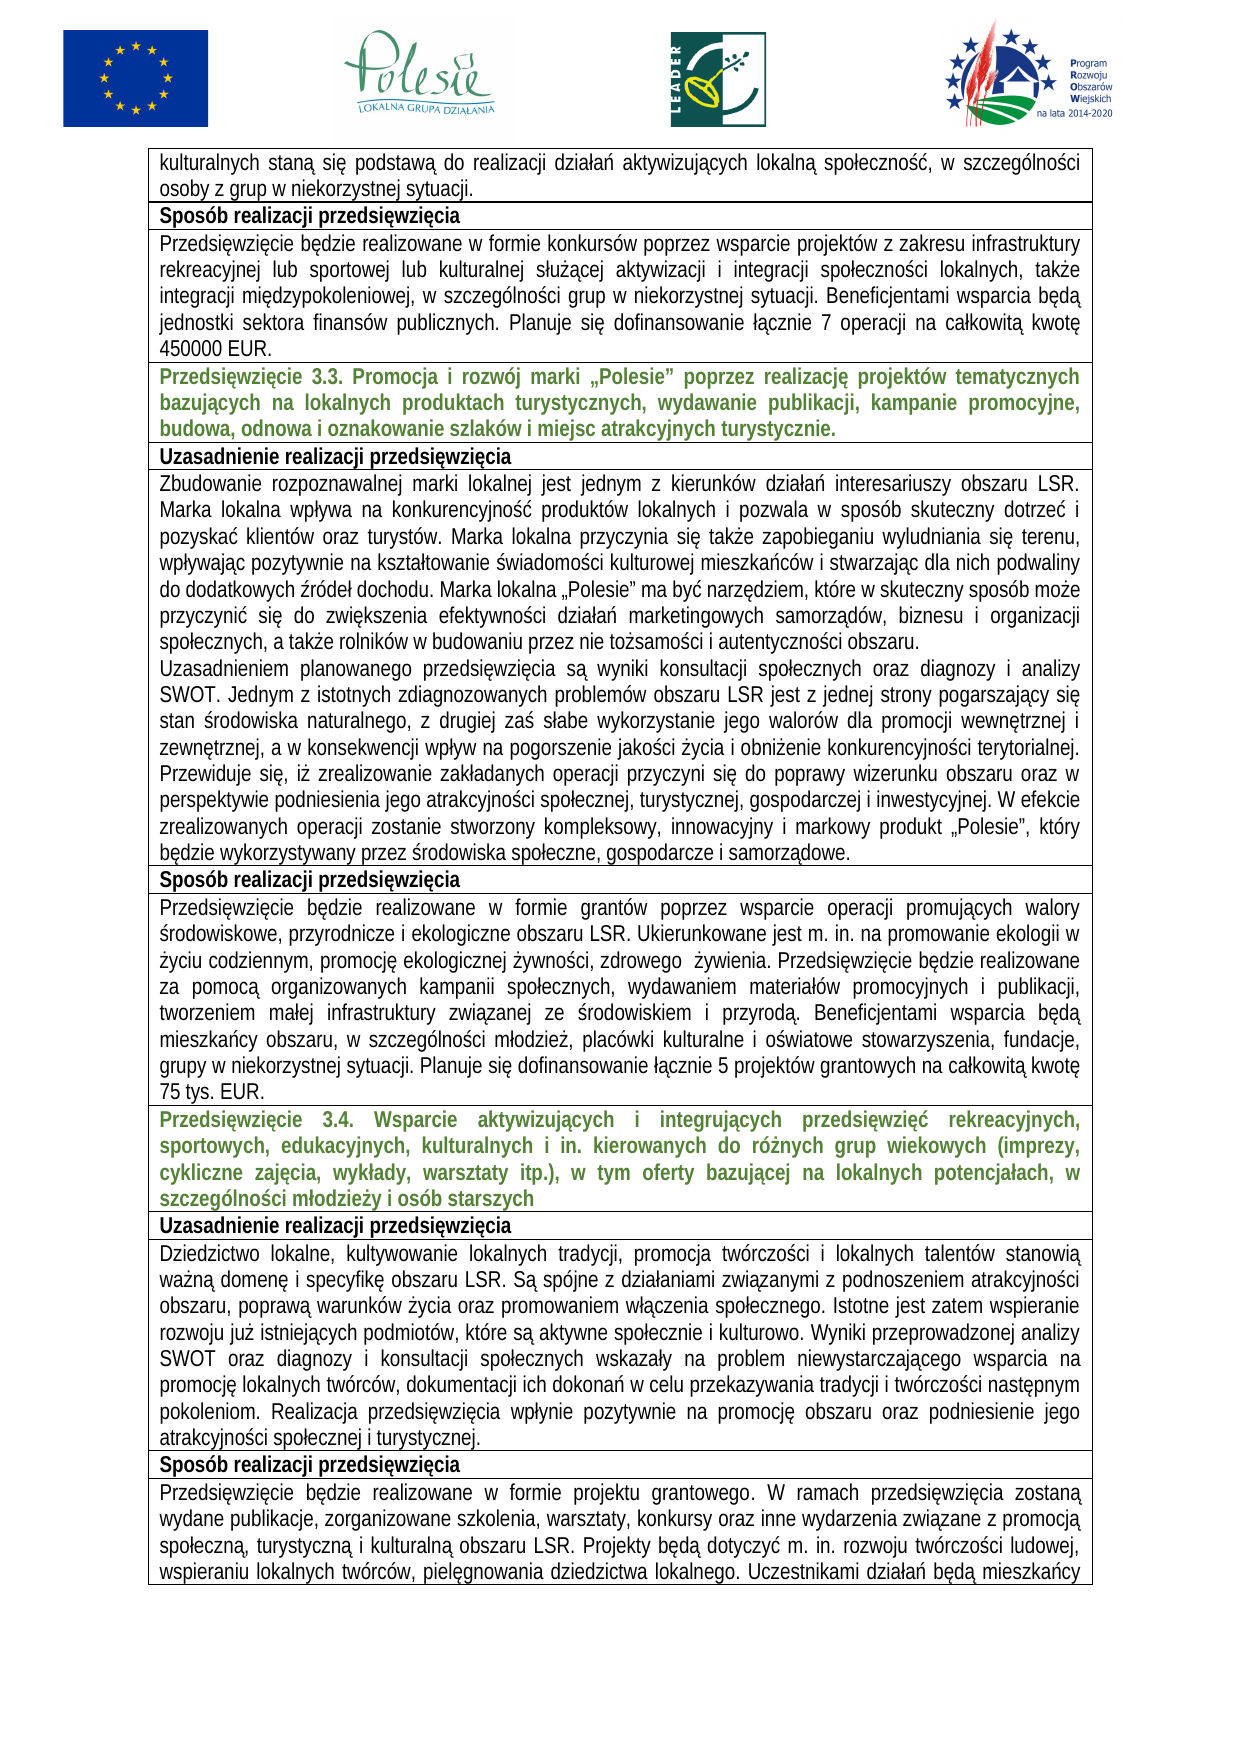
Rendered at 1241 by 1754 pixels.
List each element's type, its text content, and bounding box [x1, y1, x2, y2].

picture [63, 30, 209, 127]
table_cell Sposób realizacji przedsięwzięcia [149, 203, 1092, 229]
table_cell Uzasadnienie realizacji przedsięwzięcia [149, 1212, 1092, 1238]
table_cell Dziedzictwo lokalne, kultywowanie lokalnych tradycji, promocja twórczości i lokalnych talentów stanowią ważną domenę i specyfikę obszaru LSR. Są spójne z działaniami związanymi z podnoszeniem atrakcyjności obszaru, poprawą warunków życia oraz promowaniem włączenia społecznego. Istotne jest zatem wspieranie rozwoju już istniejących podmiotów, które są aktywne społecznie i kulturowo. Wyniki przeprowadzonej analizy SWOT oraz diagnozy i konsultacji społecznych wskazały na problem niewystarczającego wsparcia na promocję lokalnych twórców, dokumentacji ich dokonań w celu przekazywania tradycji i twórczości następnym pokoleniom. Realizacja przedsięwzięcia wpłynie pozytywnie na promocję obszaru oraz podniesienie jego atrakcyjności społecznej i turystycznej. [149, 1240, 1092, 1450]
table_cell Sposób realizacji przedsięwzięcia [149, 1451, 1092, 1478]
picture [332, 15, 518, 146]
table_cell Uzasadnienie realizacji przedsięwzięcia [149, 443, 1092, 469]
picture [670, 32, 767, 127]
table_cell Przedsięwzięcie będzie realizowane w formie grantów poprzez wsparcie operacji promujących walory środowiskowe, przyrodnicze i ekologiczne obszaru LSR. Ukierunkowane jest m. in. na promowanie ekologii w życiu codziennym, promocję ekologicznej żywności, zdrowego żywienia. Przedsięwzięcie będzie realizowane za pomocą organizowanych kampanii społecznych, wydawaniem materiałów promocyjnych i publikacji, tworzeniem małej infrastruktury związanej ze środowiskiem i przyrodą. Beneficjentami wsparcia będą mieszkańcy obszaru, w szczególności młodzież, placówki kulturalne i oświatowe stowarzyszenia, fundacje, grupy w niekorzystnej sytuacji. Planuje się dofinansowanie łącznie 5 projektów grantowych na całkowitą kwotę 75 tys. EUR. [149, 894, 1092, 1105]
table_cell Przedsięwzięcie 3.3. Promocja i rozwój marki „Polesie” poprzez realizację projektów tematycznych bazujących na lokalnych produktach turystycznych, wydawanie publikacji, kampanie promocyjne, budowa, odnowa i oznakowanie szlaków i miejsc atrakcyjnych turystycznie. [149, 363, 1092, 442]
table_cell Zbudowanie rozpoznawalnej marki lokalnej jest jednym z kierunków działań interesariuszy obszaru LSR. Marka lokalna wpływa na konkurencyjność produktów lokalnych i pozwala w sposób skuteczny dotrzeć i pozyskać klientów oraz turystów. Marka lokalna przyczynia się także zapobieganiu wyludniania się terenu, wpływając pozytywnie na kształtowanie świadomości kulturowej mieszkańców i stwarzając dla nich podwaliny do dodatkowych źródeł dochodu. Marka lokalna „Polesie” ma być narzędziem, które w skuteczny sposób może przyczynić się do zwiększenia efektywności działań marketingowych samorządów, biznesu i organizacji społecznych, a także rolników w budowaniu przez nie tożsamości i autentyczności obszaru. Uzasadnieniem planowanego przedsięwzięcia są wyniki konsultacji społecznych oraz diagnozy i analizy SWOT. Jednym z istotnych zdiagnozowanych problemów obszaru LSR jest z jednej strony pogarszający się stan środowiska naturalnego, z drugiej zaś słabe wykorzystanie jego walorów dla promocji wewnętrznej i zewnętrznej, a w konsekwencji wpływ na pogorszenie jakości życia i obniżenie konkurencyjności terytorialnej. Przewiduje się, iż zrealizowanie zakładanych operacji przyczyni się do poprawy wizerunku obszaru oraz w perspektywie podniesienia jego atrakcyjności społecznej, turystycznej, gospodarczej i inwestycyjnej. W efekcie zrealizowanych operacji zostanie stworzony kompleksowy, innowacyjny i markowy produkt „Polesie”, który będzie wykorzystywany przez środowiska społeczne, gospodarcze i samorządowe. [149, 470, 1092, 865]
table_cell Sposób realizacji przedsięwzięcia [149, 866, 1092, 893]
picture [937, 12, 1126, 137]
table_cell Przedsięwzięcie 3.4. Wsparcie aktywizujących i integrujących przedsięwzięć rekreacyjnych, sportowych, edukacyjnych, kulturalnych i in. kierowanych do różnych grup wiekowych (imprezy, cykliczne zajęcia, wykłady, warsztaty itp.), w tym oferty bazującej na lokalnych potencjałach, w szczególności młodzieży i osób starszych [149, 1106, 1092, 1211]
table_cell Przedsięwzięcie będzie realizowane w formie konkursów poprzez wsparcie projektów z zakresu infrastruktury rekreacyjnej lub sportowej lub kulturalnej służącej aktywizacji i integracji społeczności lokalnych, także integracji międzypokoleniowej, w szczególności grup w niekorzystnej sytuacji. Beneficjentami wsparcia będą jednostki sektora finansów publicznych. Planuje się dofinansowanie łącznie 7 operacji na całkowitą kwotę 450000 EUR. [149, 230, 1092, 362]
